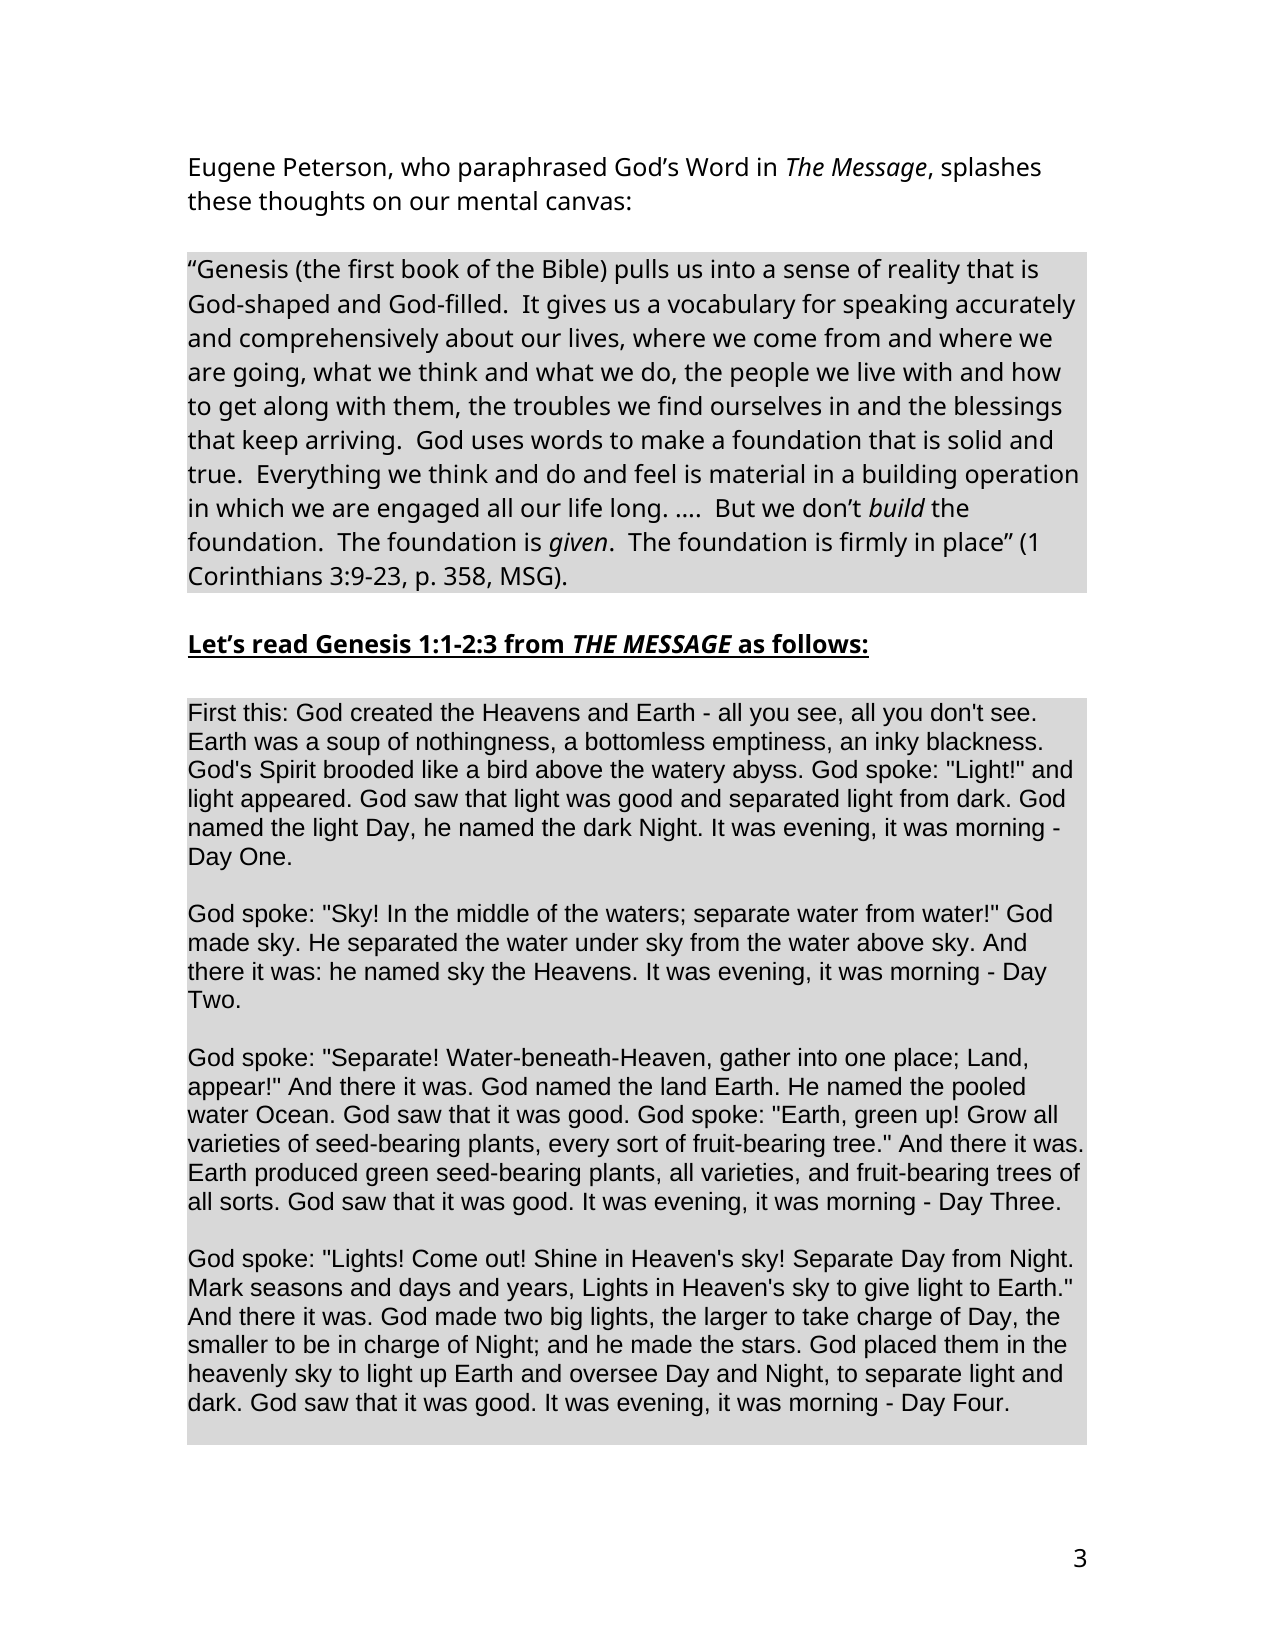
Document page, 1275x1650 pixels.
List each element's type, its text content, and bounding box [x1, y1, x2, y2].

text Let’s read Genesis 1:1-2:3 from THE MESSAGE as follows: [187, 627, 1087, 661]
text Eugene Peterson, who paraphrased God’s Word in The Message, splashes these thoughts on our mental canvas: [187, 150, 1087, 218]
text God spoke: "Lights! Come out! Shine in Heaven's sky! Separate Day from Night. Mark seasons and days and years, Lights in Heaven's sky to give light to Earth." And there it was. God made two big lights, the larger to take charge of Day, the smaller to be in charge of Night; and he made the stars. God placed them in the heavenly sky to light up Earth and oversee Day and Night, to separate light and dark. God saw that it was good. It was evening, it was morning - Day Four. [187, 1244, 1087, 1417]
text First this: God created the Heavens and Earth - all you see, all you don't see. Earth was a soup of nothingness, a bottomless emptiness, an inky blackness. God's Spirit brooded like a bird above the watery abyss. God spoke: "Light!" and light appeared. God saw that light was good and separated light from dark. God named the light Day, he named the dark Night. It was evening, it was morning - Day One. [187, 698, 1087, 870]
text God spoke: "Sky! In the middle of the waters; separate water from water!" God made sky. He separated the water under sky from the water above sky. And there it was: he named sky the Heavens. It was evening, it was morning - Day Two. [187, 899, 1087, 1014]
text “Genesis (the first book of the Bible) pulls us into a sense of reality that is God-shaped and God-filled. It gives us a vocabulary for speaking accurately and comprehensively about our lives, where we come from and where we are going, what we think and what we do, the people we live with and how to get along with them, the troubles we find ourselves in and the blessings that keep arriving. God uses words to make a foundation that is solid and true. Everything we think and do and feel is material in a building operation in which we are engaged all our life long. …. But we don’t build the foundation. The foundation is given. The foundation is firmly in place” (1 Corinthians 3:9-23, p. 358, MSG). [187, 252, 1087, 593]
text God spoke: "Separate! Water-beneath-Heaven, gather into one place; Land, appear!" And there it was. God named the land Earth. He named the pooled water Ocean. God saw that it was good. God spoke: "Earth, green up! Grow all varieties of seed-bearing plants, every sort of fruit-bearing tree." And there it was. Earth produced green seed-bearing plants, all varieties, and fruit-bearing trees of all sorts. God saw that it was good. It was evening, it was morning - Day Three. [187, 1043, 1087, 1215]
